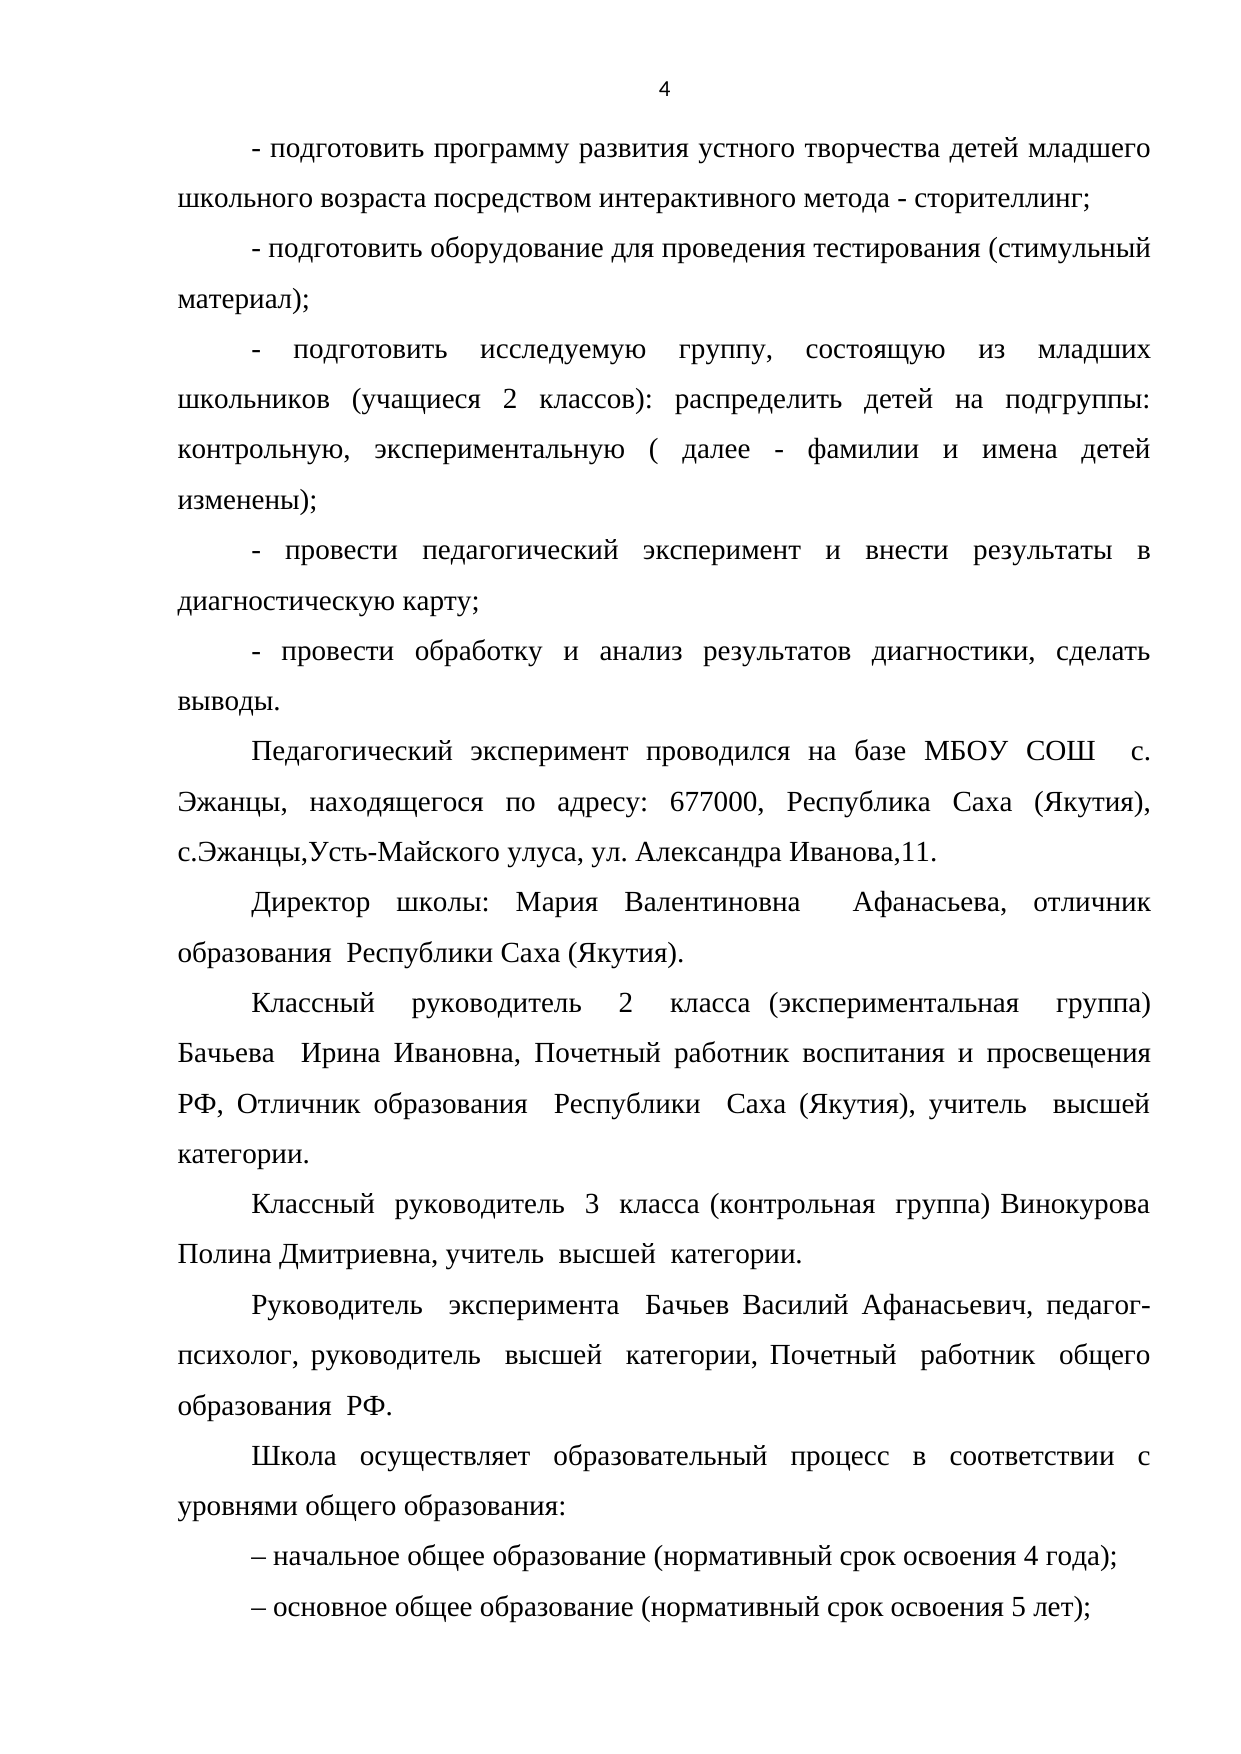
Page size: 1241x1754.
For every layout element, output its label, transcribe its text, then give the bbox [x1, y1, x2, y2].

text - провести обработку и анализ результатов диагностики, сделать выводы. [177, 633, 1152, 717]
text - подготовить программу развития устного творчества детей младшего школьного возраста посредством интерактивного метода - сторителлинг; [177, 130, 1152, 214]
text - подготовить оборудование для проведения тестирования (стимульный материал); [177, 230, 1152, 314]
text – начальное общее образование (нормативный срок освоения 4 года); [177, 1538, 1152, 1572]
text Руководитель эксперимента Бачьев Василий Афанасьевич, педагог-психолог, руководитель высшей категории, Почетный работник общего образования РФ. [177, 1287, 1152, 1421]
text Педагогический эксперимент проводился на базе МБОУ СОШ с. Эжанцы, находящегося по адресу: 677000, Республика Саха (Якутия), с.Эжанцы,Усть-Майского улуса, ул. Александра Иванова,11. [177, 733, 1152, 868]
text Директор школы: Мария Валентиновна Афанасьева, отличник образования Республики Саха (Якутия). [177, 884, 1152, 968]
text – основное общее образование (нормативный срок освоения 5 лет); [177, 1589, 1152, 1622]
text Классный руководитель 2 класса (экспериментальная группа) Бачьева Ирина Ивановна, Почетный работник воспитания и просвещения РФ, Отличник образования Республики Саха (Якутия), учитель высшей категории. [177, 985, 1152, 1169]
text Классный руководитель 3 класса (контрольная группа) Винокурова Полина Дмитриевна, учитель высшей категории. [177, 1186, 1152, 1270]
text - провести педагогический эксперимент и внести результаты в диагностическую карту; [177, 532, 1152, 616]
text - подготовить исследуемую группу, состоящую из младших школьников (учащиеся 2 классов): распределить детей на подгруппы: контрольную, экспериментальную ( далее - фамилии и имена детей изменены); [177, 331, 1152, 516]
text Школа осуществляет образовательный процесс в соответствии с уровнями общего образования: [177, 1438, 1152, 1522]
